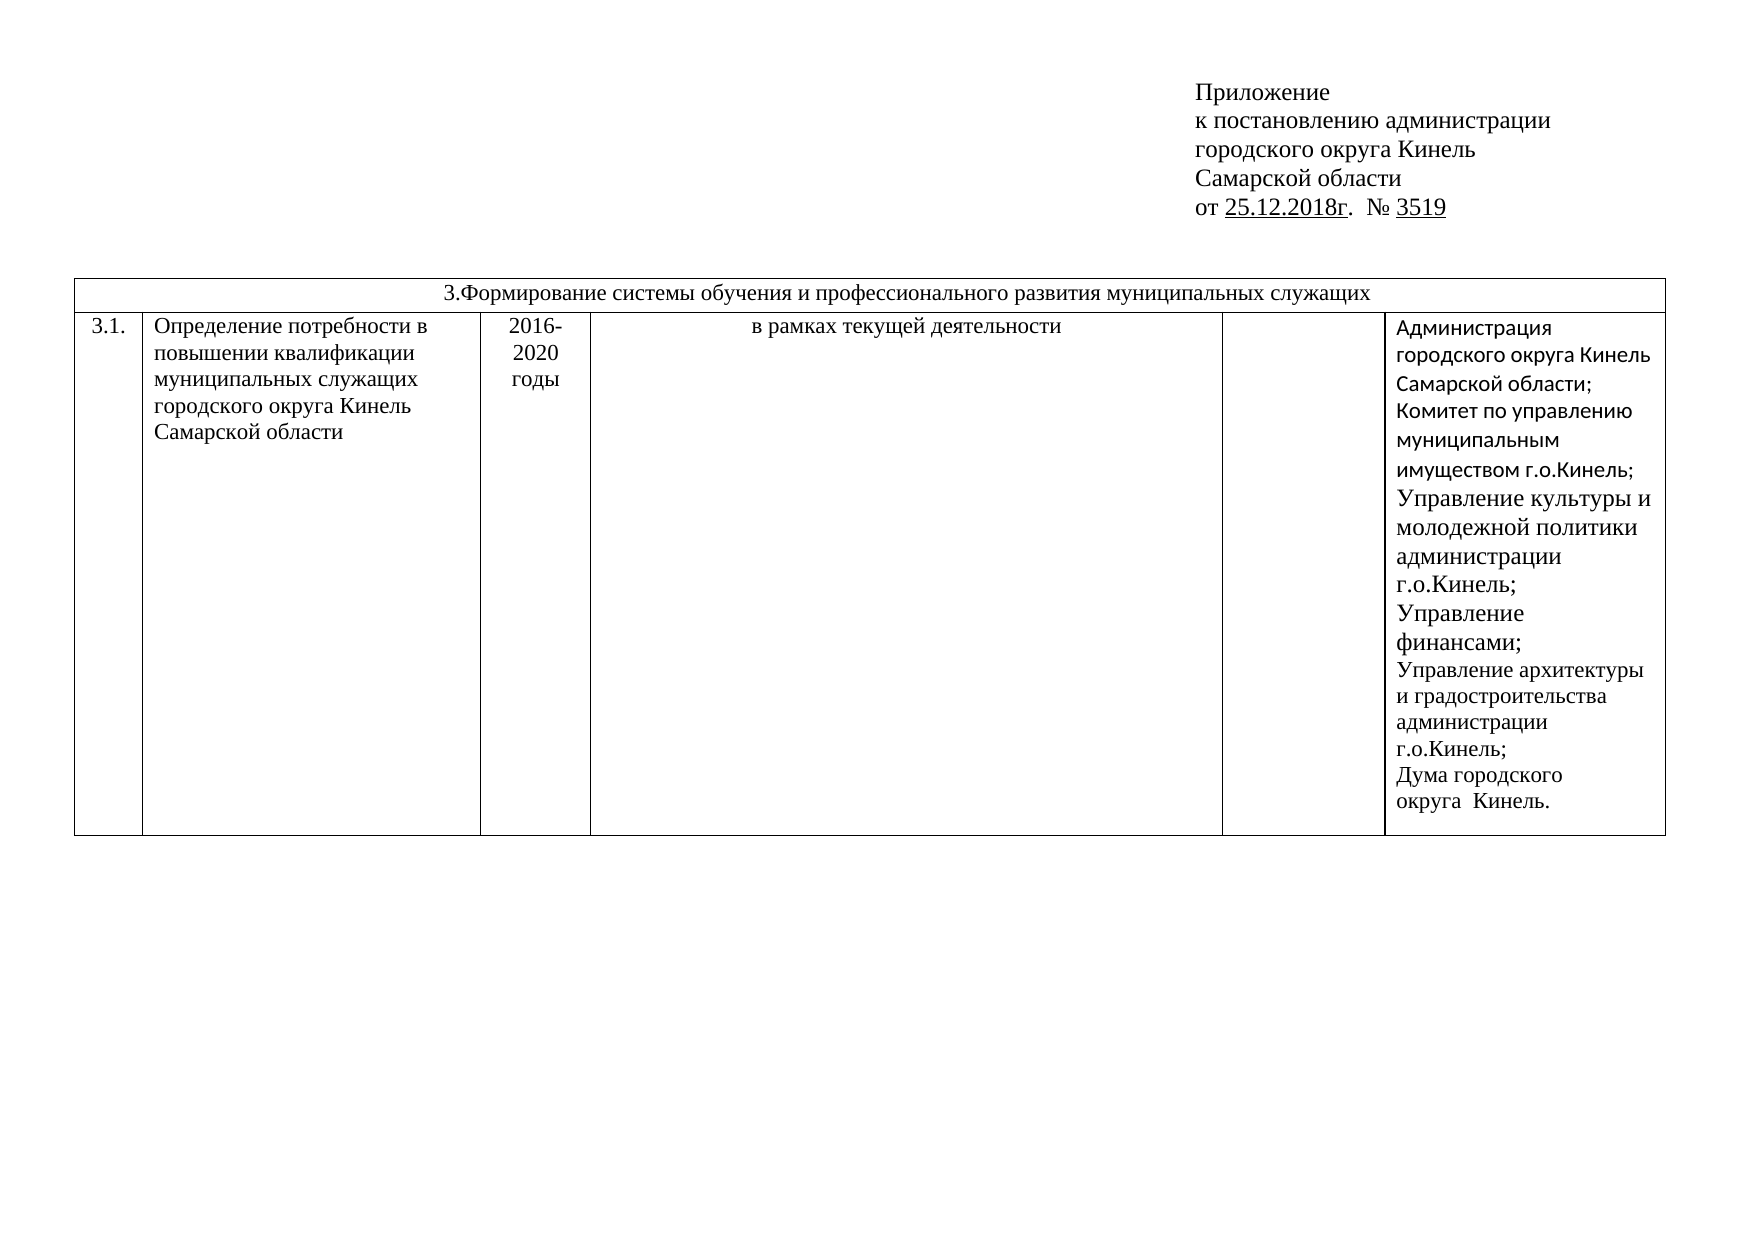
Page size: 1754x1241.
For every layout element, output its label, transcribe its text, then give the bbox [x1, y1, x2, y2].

table_header 3.Формирование системы обучения и профессионального развития муниципальных служащих [75, 279, 1665, 312]
text Самарской области [1121, 163, 1665, 192]
text городского округа Кинель [1121, 134, 1665, 163]
table_cell 2016-2020 годы [481, 313, 590, 835]
text Приложение [1121, 77, 1665, 106]
table_cell Определение потребности в повышении квалификации муниципальных служащих городского округа Кинель Самарской области [143, 313, 480, 835]
table_cell [1223, 313, 1384, 835]
text от 25.12.2018г. № 3519 [1121, 192, 1665, 221]
table_cell в рамках текущей деятельности [591, 313, 1222, 835]
text к постановлению администрации [1121, 106, 1665, 134]
table_cell 3.1. [75, 313, 142, 835]
table_cell Администрация городского округа Кинель Самарской области; Комитет по управлению муниципальным имуществом г.о.Кинель; Управление культуры и молодежной политики администрации г.о.Кинель; Управление финансами; Управление архитектуры и градостроительства администрации г.о.Кинель; Дума городского округа Кинель. [1386, 313, 1665, 835]
